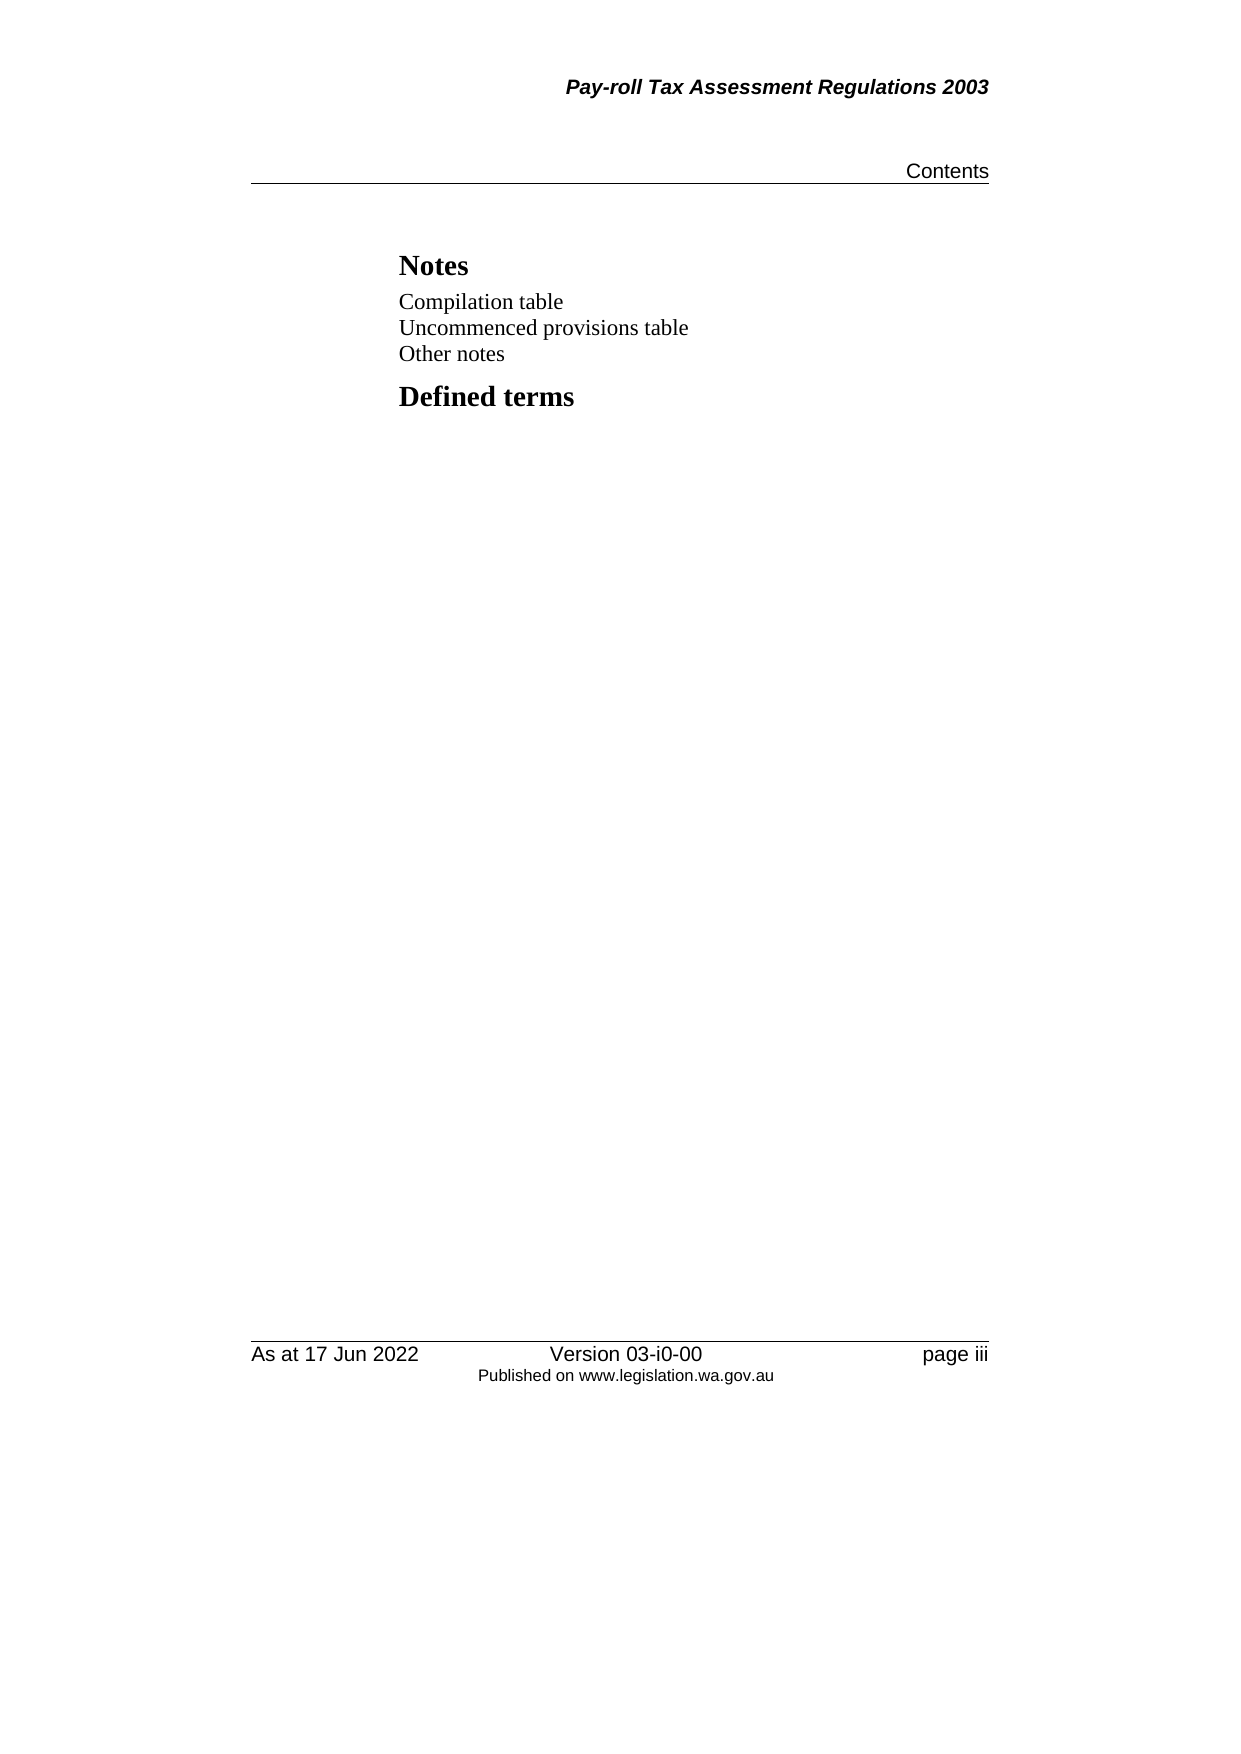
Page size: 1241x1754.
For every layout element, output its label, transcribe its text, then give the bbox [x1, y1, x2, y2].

text Defined terms [399, 379, 871, 413]
text Uncommenced provisions table 28 [310, 314, 871, 341]
text Other notes 28 [310, 341, 871, 367]
text Notes [399, 248, 871, 282]
text Compilation table 26 [310, 288, 871, 314]
